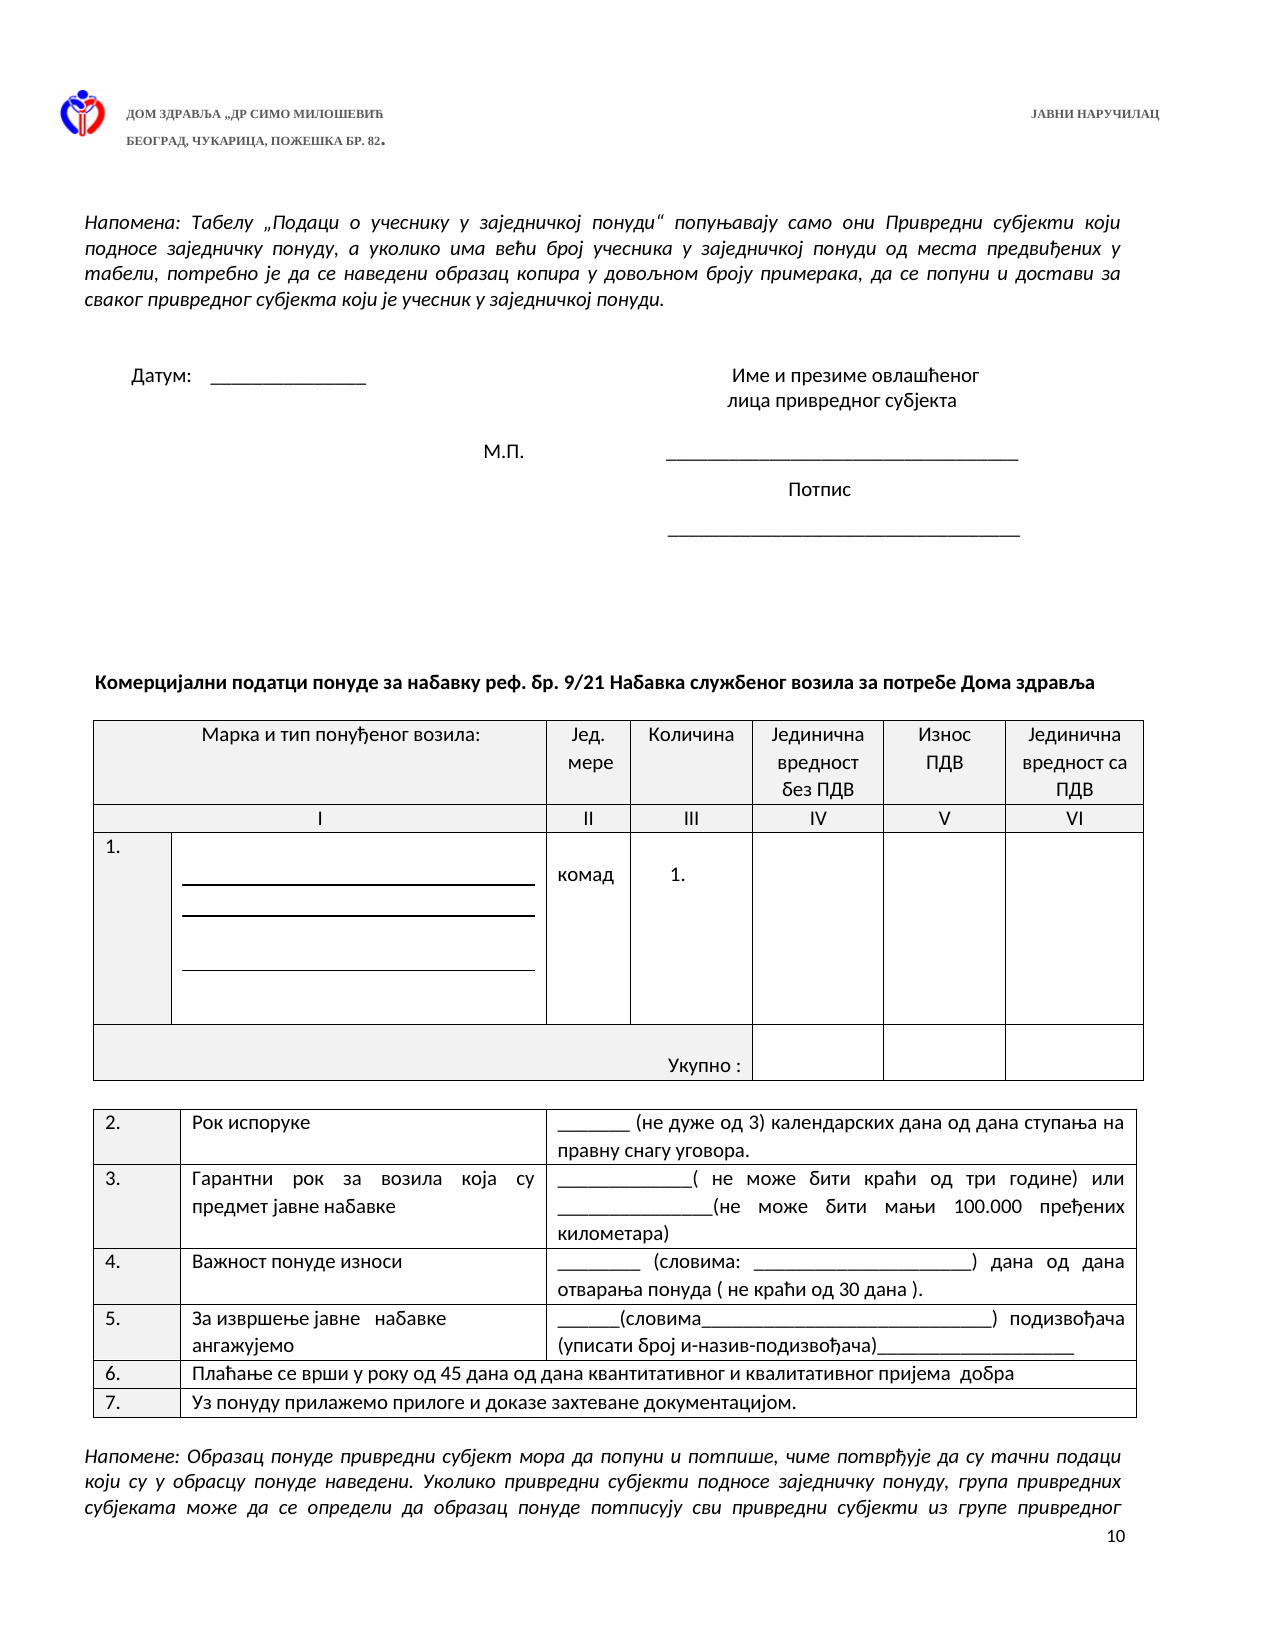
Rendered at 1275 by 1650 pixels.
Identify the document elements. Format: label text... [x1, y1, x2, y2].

picture [58, 89, 109, 137]
table_cell _____________( не може бити краћи од три године) или _______________(не може бити мањи 100.000 пређених километара) [547, 1165, 1136, 1248]
table_header _______ (не дуже од 3) календарских дана од дана ступања на правну снагу уговора. [547, 1110, 1136, 1164]
text лица привредног субјекта [131, 387, 1125, 413]
table_header Рок испоруке [181, 1110, 546, 1164]
table_cell 3. [94, 1165, 180, 1248]
table_cell 5. [94, 1305, 180, 1359]
table_cell Укупно : [94, 1025, 752, 1080]
table_cell ______(словима____________________________) подизвођача (уписати број и-назив-подизвођача)___________________ [547, 1305, 1136, 1359]
table_cell 1. [94, 833, 171, 1024]
table_header 2. [94, 1110, 180, 1164]
table_cell [172, 833, 546, 1024]
table_cell Гарантни рок за возила која су предмет јавне набавке [181, 1165, 546, 1248]
table_cell VI [1006, 805, 1143, 832]
text Напомена: Табелу „Подаци о учеснику у заједничкој понуди“ попуњавају само они Привредни субјекти који подносе заједничку понуду, а уколико има већи број учесника у заједничкој понуди од места предвиђених у табели, потребно је да се наведени образац копира у довољном броју примерака, да се попуни и достави за сваког привредног субјекта који је учесник у заједничкој понуди. [84, 209, 1125, 311]
table_header Марка и тип понуђеног возила: [94, 721, 546, 804]
table_cell [1006, 833, 1143, 1024]
table_cell [884, 1025, 1005, 1080]
text Комерцијални податци понуде за набавку реф. бр. 9/21 Набавка службеног возила за потребе Дома здравља [66, 669, 1125, 695]
table_cell V [884, 805, 1005, 832]
table_cell За извршење јавне набавке ангажујемо [181, 1305, 546, 1359]
table_cell 1. [631, 833, 752, 1024]
table_cell IV [753, 805, 883, 832]
table_cell Уз понуду прилажемо прилоге и доказе захтеване документацијом. [181, 1389, 1136, 1417]
table_cell ________ (словима: _____________________) дана од дана отварања понуда ( не краћи од 30 дана ). [547, 1249, 1136, 1304]
text Потпис [131, 476, 1115, 502]
table_cell [753, 833, 883, 1024]
table_header Износ ПДВ [884, 721, 1005, 804]
table_cell 7. [94, 1389, 180, 1417]
text М.П. __________________________________ [131, 438, 1125, 464]
table_cell I [94, 805, 546, 832]
table_header Јединична вредност са ПДВ [1006, 721, 1143, 804]
table_cell Плаћање се врши у року од 45 дана од дана квантитативног и квалитативног пријема добра [181, 1361, 1136, 1388]
table_cell [884, 833, 1005, 1024]
table_cell 6. [94, 1361, 180, 1388]
table_cell [1006, 1025, 1143, 1080]
text Датум: _______________ Име и презиме овлашћеног [131, 362, 1125, 387]
table_cell 4. [94, 1249, 180, 1304]
table_cell Важност понуде износи [181, 1249, 546, 1304]
table_header Количина [631, 721, 752, 804]
table_cell комад [547, 833, 630, 1024]
table_cell III [631, 805, 752, 832]
table_cell II [547, 805, 630, 832]
table_cell [753, 1025, 883, 1080]
table_header Јед. мере [547, 721, 630, 804]
table_header Јединична вредност без ПДВ [753, 721, 883, 804]
text __________________________________ [66, 514, 1125, 540]
